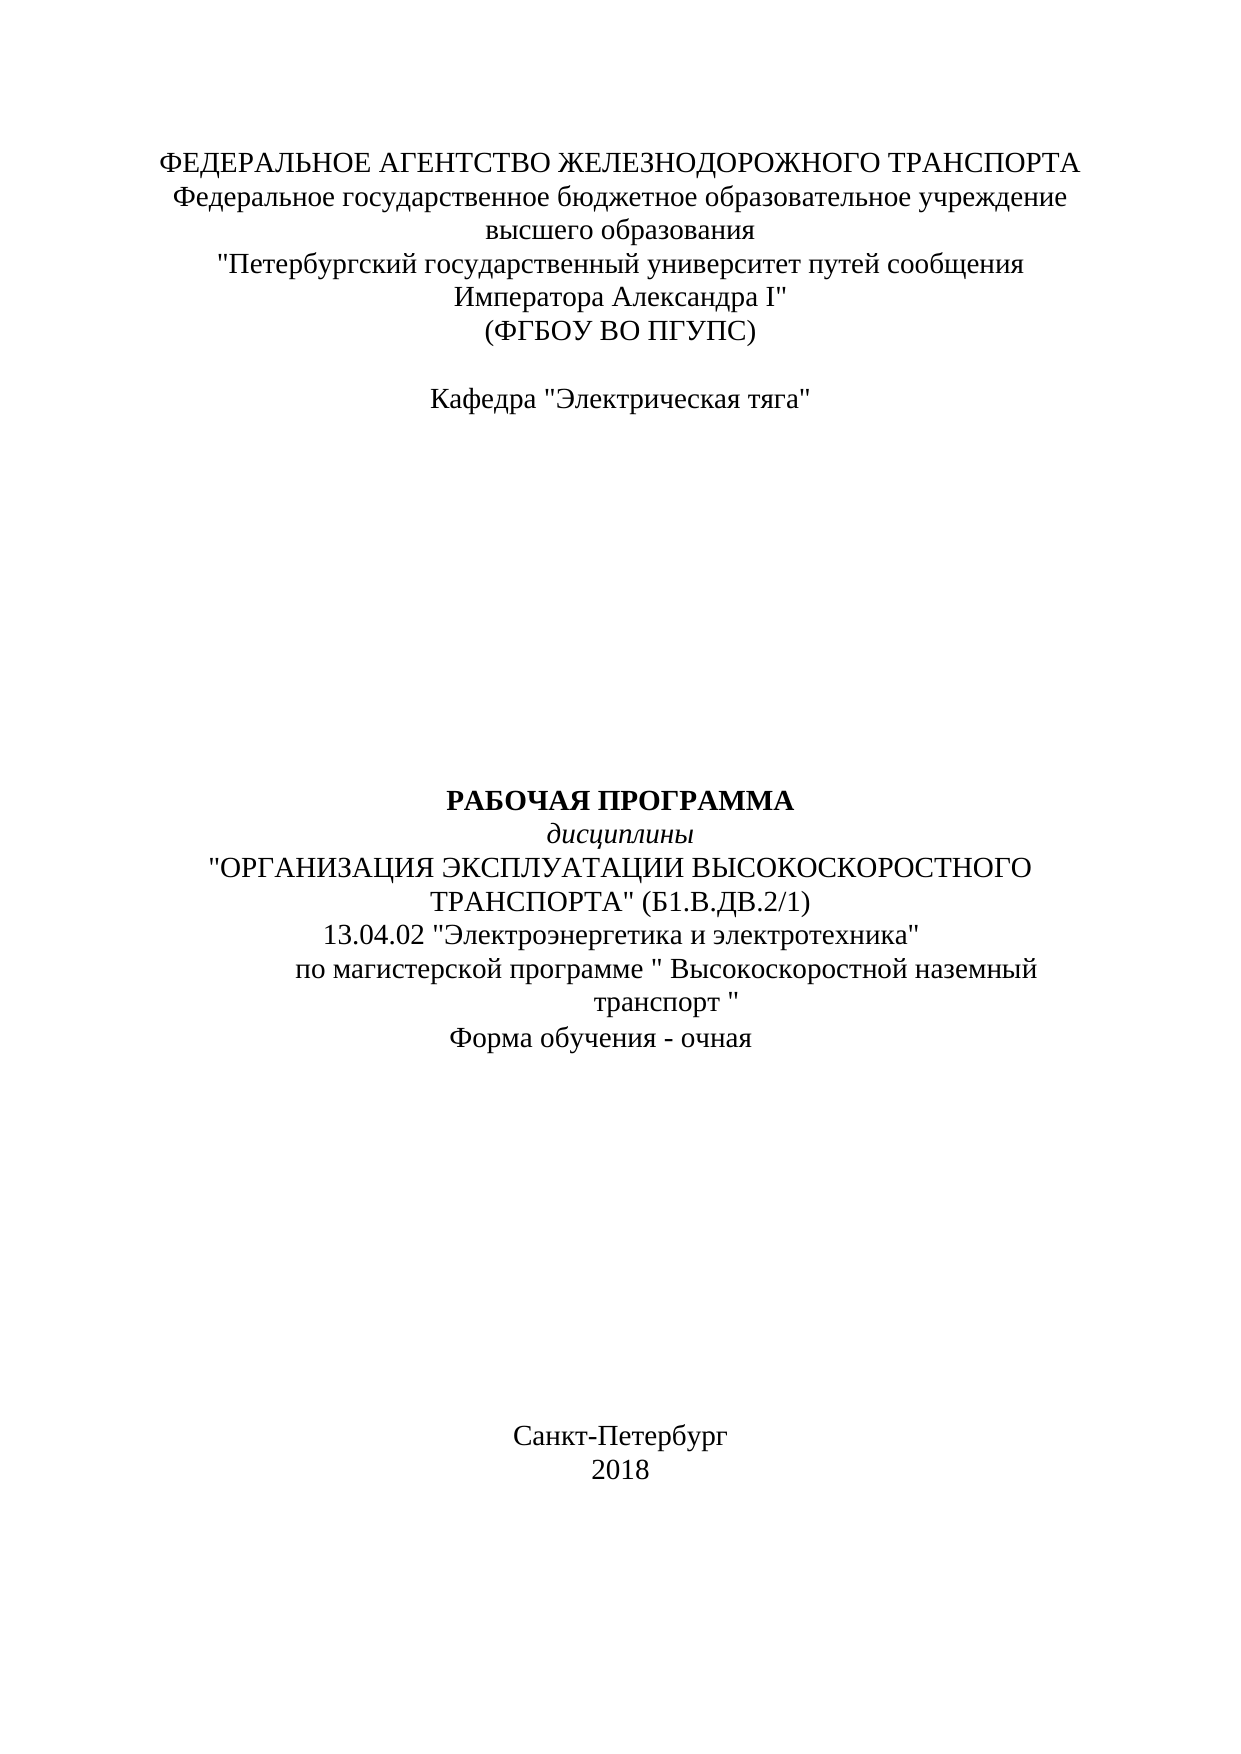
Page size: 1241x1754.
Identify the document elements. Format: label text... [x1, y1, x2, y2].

text дисциплины [157, 817, 1083, 851]
text "Петербургский государственный университет путей сообщения Императора Александра I" [157, 246, 1083, 313]
text по магистерской программе " Высокоскоростной наземный транспорт " [244, 951, 1088, 1018]
text Кафедра "Электрическая тяга" [157, 381, 1083, 415]
text Санкт-Петербург 2018 [511, 1418, 729, 1486]
subtitle РАБОЧАЯ ПРОГРАММА [157, 784, 1083, 817]
text ФЕДЕРАЛЬНОЕ АГЕНТСТВО ЖЕЛЕЗНОДОРОЖНОГО ТРАНСПОРТА [157, 145, 1083, 179]
text 13.04.02 "Электроэнергетика и электротехника" [323, 918, 1088, 951]
text (ФГБОУ ВО ПГУПС) [157, 313, 1083, 347]
text Федеральное государственное бюджетное образовательное учреждение высшего образования [157, 179, 1083, 246]
text Форма обучения - очная [449, 1018, 1088, 1054]
text "ОРГАНИЗАЦИЯ ЭКСПЛУАТАЦИИ ВЫСОКОСКОРОСТНОГО ТРАНСПОРТА" (Б1.В.ДВ.2/1) [157, 851, 1083, 918]
